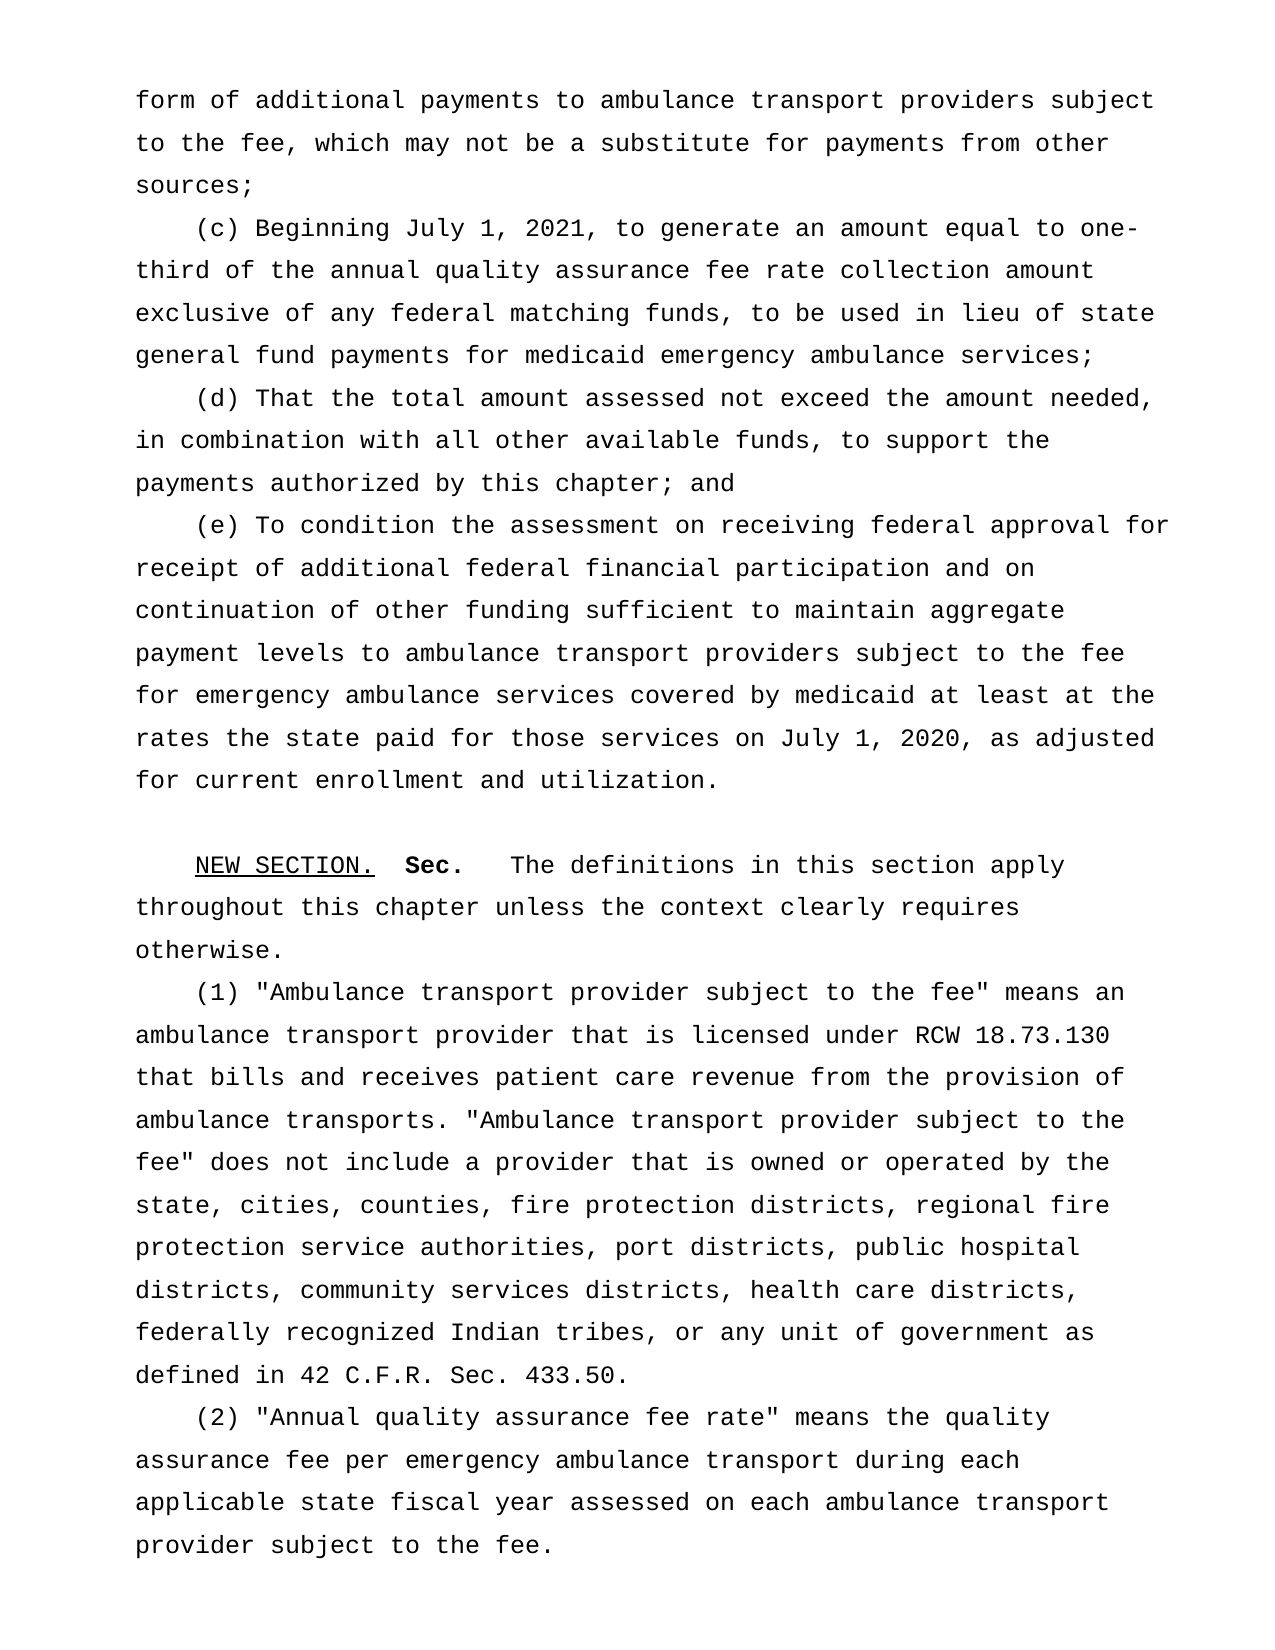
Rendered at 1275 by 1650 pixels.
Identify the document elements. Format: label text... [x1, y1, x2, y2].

text (e) To condition the assessment on receiving federal approval for receipt of additional federal financial participation and on continuation of other funding sufficient to maintain aggregate payment levels to ambulance transport providers subject to the fee for emergency ambulance services covered by medicaid at least at the rates the state paid for those services on July 1, 2020, as adjusted for current enrollment and utilization. [135, 500, 1170, 797]
text (d) That the total amount assessed not exceed the amount needed, in combination with all other available funds, to support the payments authorized by this chapter; and [135, 372, 1170, 500]
text NEW SECTION. Sec. The definitions in this section apply throughout this chapter unless the context clearly requires otherwise. [135, 839, 1170, 967]
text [135, 75, 1170, 202]
text (1) "Ambulance transport provider subject to the fee" means an ambulance transport provider that is licensed under RCW 18.73.130 that bills and receives patient care revenue from the provision of ambulance transports. "Ambulance transport provider subject to the fee" does not include a provider that is owned or operated by the state, cities, counties, fire protection districts, regional fire protection service authorities, port districts, public hospital districts, community services districts, health care districts, federally recognized Indian tribes, or any unit of government as defined in 42 C.F.R. Sec. 433.50. [135, 967, 1170, 1392]
text (c) Beginning July 1, 2021, to generate an amount equal to one-third of the annual quality assurance fee rate collection amount exclusive of any federal matching funds, to be used in lieu of state general fund payments for medicaid emergency ambulance services; [135, 202, 1170, 372]
text (2) "Annual quality assurance fee rate" means the quality assurance fee per emergency ambulance transport during each applicable state fiscal year assessed on each ambulance transport provider subject to the fee. [135, 1392, 1170, 1562]
